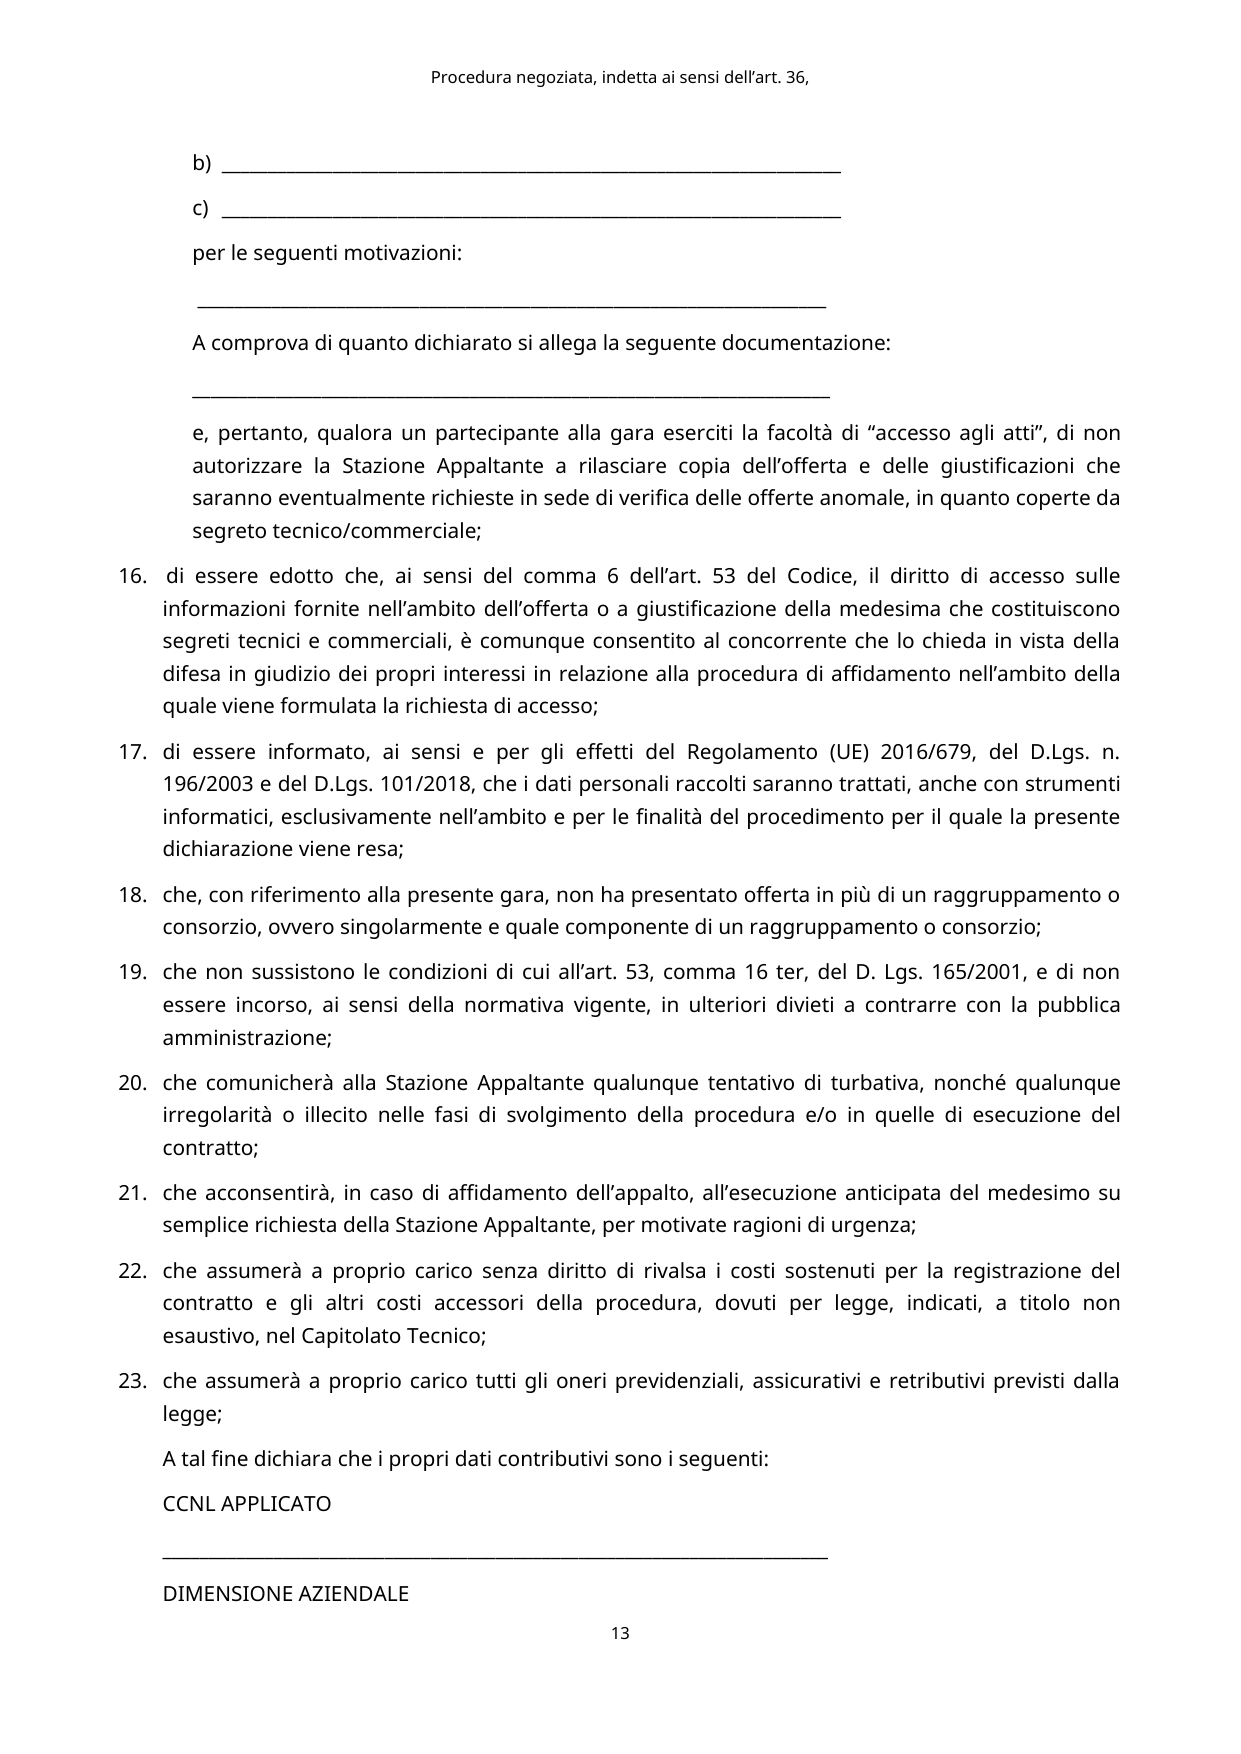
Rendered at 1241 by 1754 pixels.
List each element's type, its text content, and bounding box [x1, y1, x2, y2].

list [192, 193, 1122, 221]
list che acconsentirà, in caso di affidamento dell’appalto, all’esecuzione anticipata del medesimo su semplice richiesta della Stazione Appaltante, per motivate ragioni di urgenza; [118, 1178, 1122, 1239]
list ________________________________________________________________________ [162, 1534, 1122, 1562]
list che assumerà a proprio carico tutti gli oneri previdenziali, assicurativi e retributivi previsti dalla legge; [118, 1366, 1122, 1427]
list che assumerà a proprio carico senza diritto di rivalsa i costi sostenuti per la registrazione del contratto e gli altri costi accessori della procedura, dovuti per legge, indicati, a titolo non esaustivo, nel Capitolato Tecnico; [118, 1256, 1122, 1349]
list che, con riferimento alla presente gara, non ha presentato offerta in più di un raggruppamento o consorzio, ovvero singolarmente e quale componente di un raggruppamento o consorzio; [118, 880, 1122, 941]
list _____________________________________________________________________ [192, 373, 1122, 402]
list A comprova di quanto dichiarato si allega la seguente documentazione: [192, 328, 1122, 357]
list di essere informato, ai sensi e per gli effetti del Regolamento (UE) 2016/679, del D.Lgs. n. 196/2003 e del D.Lgs. 101/2018, che i dati personali raccolti saranno trattati, anche con strumenti informatici, esclusivamente nell’ambito e per le finalità del procedimento per il quale la presente dichiarazione viene resa; [118, 737, 1122, 863]
list DIMENSIONE AZIENDALE [162, 1579, 1122, 1607]
list A tal fine dichiara che i propri dati contributivi sono i seguenti: [162, 1444, 1122, 1472]
list per le seguenti motivazioni: [192, 238, 1122, 266]
list ____________________________________________________________________ [192, 283, 1122, 311]
list che non sussistono le condizioni di cui all’art. 53, comma 16 ter, del D. Lgs. 165/2001, e di non essere incorso, ai sensi della normativa vigente, in ulteriori divieti a contrarre con la pubblica amministrazione; [118, 957, 1122, 1051]
list e, pertanto, qualora un partecipante alla gara eserciti la facoltà di “accesso agli atti”, di non autorizzare la Stazione Appaltante a rilasciare copia dell’offerta e delle giustificazioni che saranno eventualmente richieste in sede di verifica delle offerte anomale, in quanto coperte da segreto tecnico/commerciale; [192, 418, 1122, 544]
list di essere edotto che, ai sensi del comma 6 dell’art. 53 del Codice, il diritto di accesso sulle informazioni fornite nell’ambito dell’offerta o a giustificazione della medesima che costituiscono segreti tecnici e commerciali, è comunque consentito al concorrente che lo chieda in vista della difesa in giudizio dei propri interessi in relazione alla procedura di affidamento nell’ambito della quale viene formulata la richiesta di accesso; [118, 561, 1122, 720]
list CCNL APPLICATO [162, 1489, 1122, 1517]
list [192, 148, 1122, 176]
list che comunicherà alla Stazione Appaltante qualunque tentativo di turbativa, nonché qualunque irregolarità o illecito nelle fasi di svolgimento della procedura e/o in quelle di esecuzione del contratto; [118, 1068, 1122, 1161]
